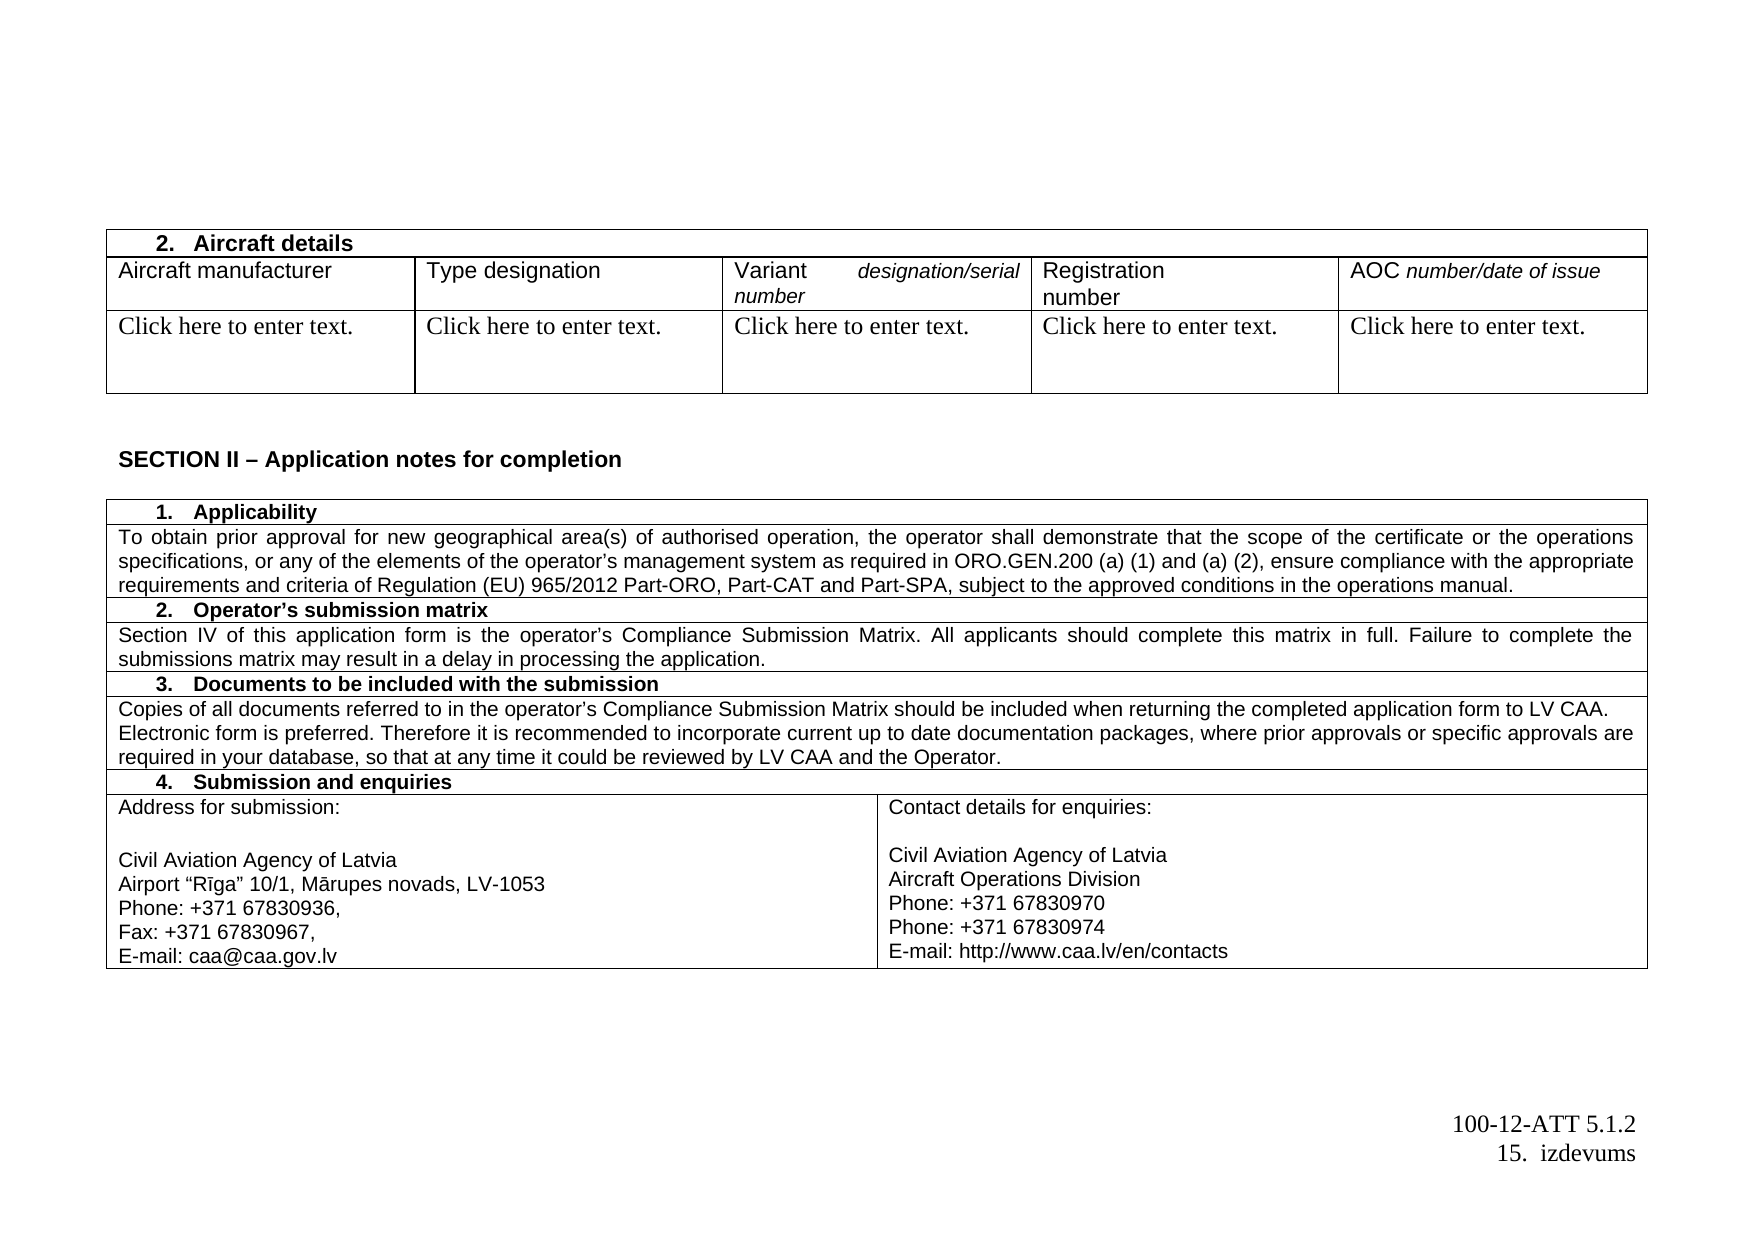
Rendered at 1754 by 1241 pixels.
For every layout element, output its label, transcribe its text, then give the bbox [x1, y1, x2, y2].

table_cell To obtain prior approval for new geographical area(s) of authorised operation, the operator shall demonstrate that the scope of the certificate or the operations specifications, or any of the elements of the operator’s management system as required in ORO.GEN.200 (a) (1) and (a) (2), ensure compliance with the appropriate requirements and criteria of Regulation (EU) 965/2012 Part-ORO, Part-CAT and Part-SPA, subject to the approved conditions in the operations manual. [107, 525, 1647, 597]
table_cell Type designation [416, 258, 722, 310]
table_cell AOC number/date of issue [1339, 258, 1647, 310]
table_cell Copies of all documents referred to in the operator’s Compliance Submission Matrix should be included when returning the completed application form to LV CAA. Electronic form is preferred. Therefore it is recommended to incorporate current up to date documentation packages, where prior approvals or specific approvals are required in your database, so that at any time it could be reviewed by LV CAA and the Operator. [107, 697, 1647, 769]
table_cell Submission and enquiries [107, 770, 1647, 794]
text SECTION II – Application notes for completion [118, 446, 1636, 473]
table_cell Registration number [1032, 258, 1338, 310]
table_cell Aircraft manufacturer [107, 258, 414, 310]
table_cell Contact details for enquiries: Civil Aviation Agency of Latvia Aircraft Operations Division Phone: +371 67830970 Phone: +371 67830974 E-mail: http://www.caa.lv/en/contacts [878, 795, 1647, 967]
table_header Applicability [107, 500, 1647, 524]
table_cell Operator’s submission matrix [107, 598, 1647, 622]
table_cell Address for submission: Civil Aviation Agency of Latvia Airport “Rīga” 10/1, Mārupes novads, LV-1053 Phone: +371 67830936, Fax: +371 67830967, E-mail: caa@caa.gov.lv [107, 795, 877, 967]
table_cell Documents to be included with the submission [107, 672, 1647, 696]
table_header Aircraft details [107, 230, 1647, 256]
table_cell Variant designation/serial number [723, 258, 1031, 310]
table_cell Section IV of this application form is the operator’s Compliance Submission Matrix. All applicants should complete this matrix in full. Failure to complete the submissions matrix may result in a delay in processing the application. [107, 623, 1647, 671]
table_cell [107, 311, 414, 393]
